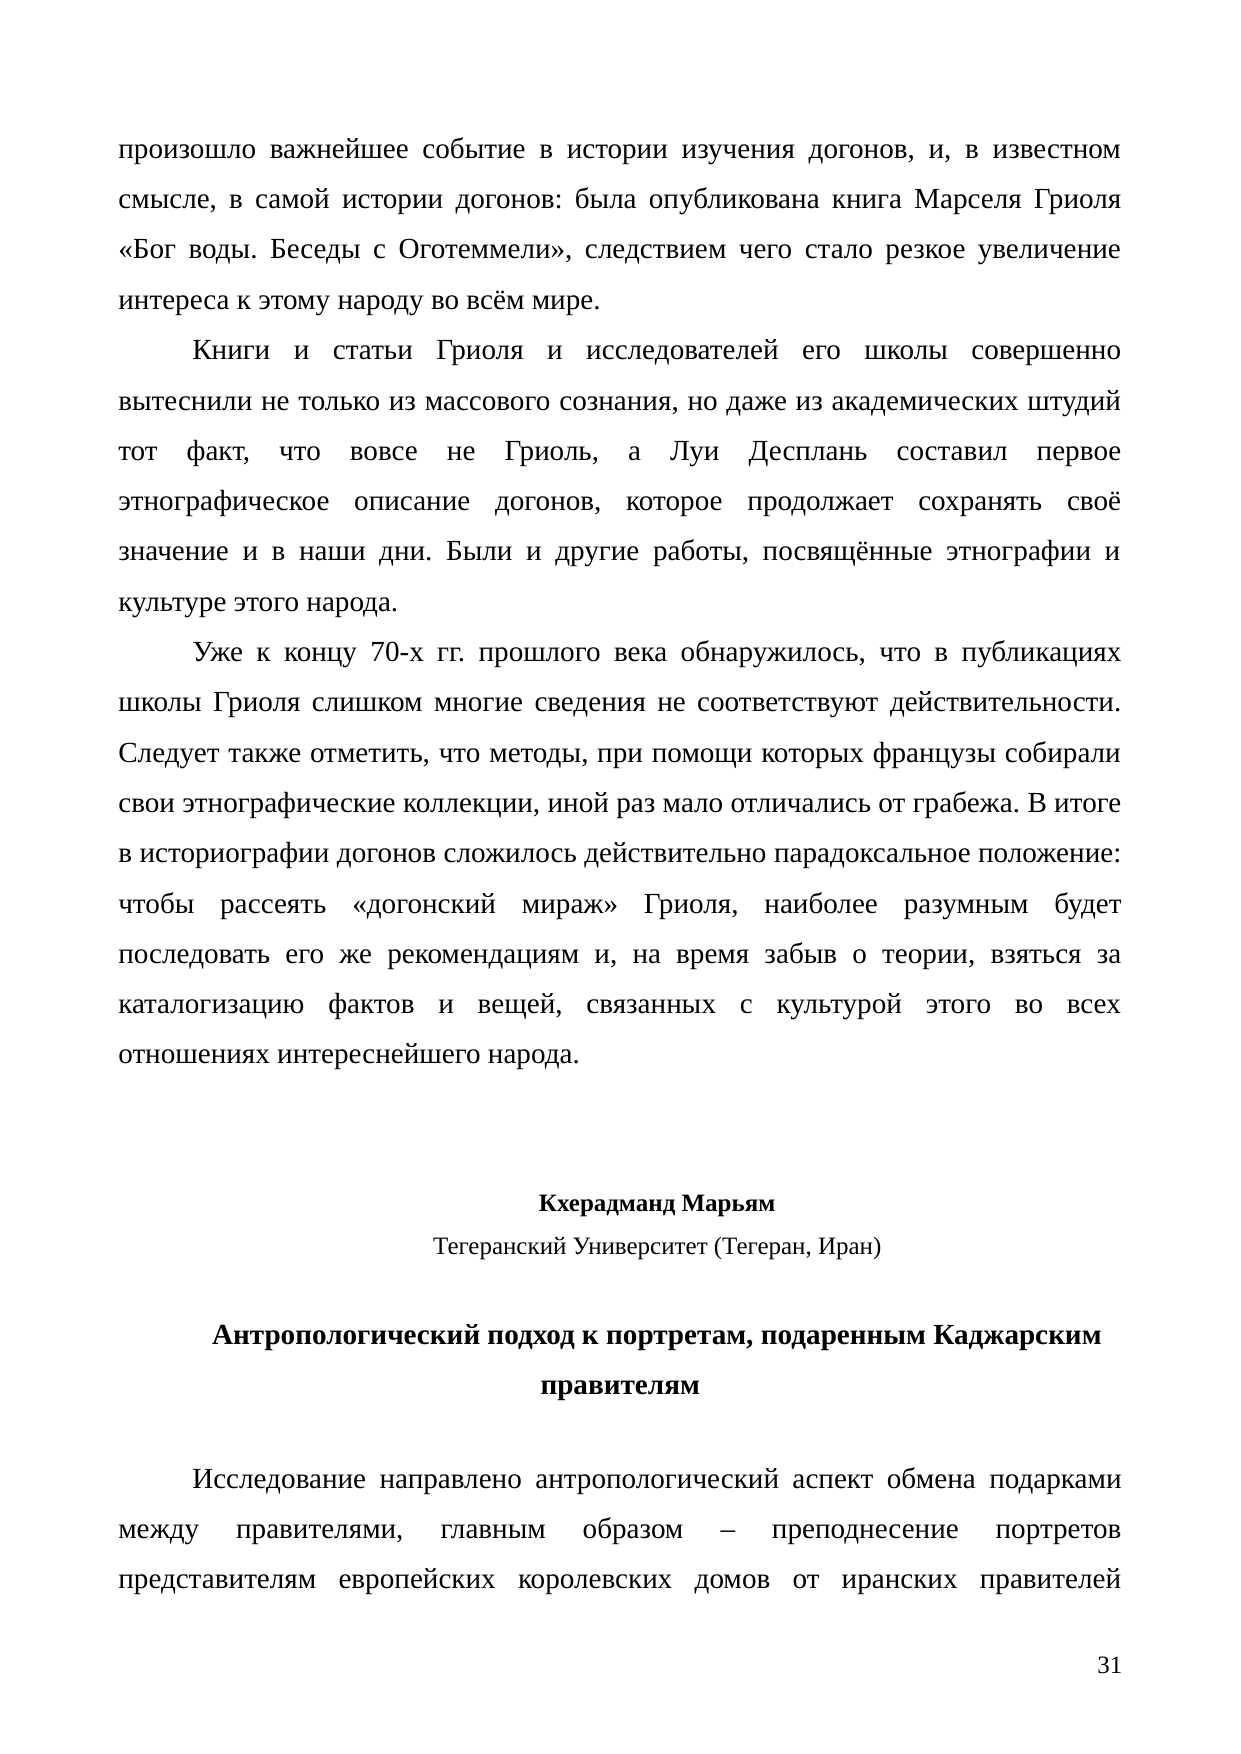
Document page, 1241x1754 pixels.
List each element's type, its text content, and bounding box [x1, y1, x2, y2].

text Тегеранский Университет (Тегеран, Иран) [118, 1231, 1122, 1259]
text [118, 131, 1122, 316]
text Книги и статьи Гриоля и исследователей его школы совершенно вытеснили не только из массового сознания, но даже из академических штудий тот факт, что вовсе не Гриоль, а Луи Десплань составил первое этнографическое описание догонов, которое продолжает сохранять своё значение и в наши дни. Были и другие работы, посвящённые этнографии и культуре этого народа. [118, 332, 1122, 617]
text Уже к концу 70-х гг. прошлого века обнаружилось, что в публикациях школы Гриоля слишком многие сведения не соответствуют действительности. Следует также отметить, что методы, при помощи которых французы собирали свои этнографические коллекции, иной раз мало отличались от грабежа. В итоге в историографии догонов сложилось действительно парадоксальное положение: чтобы рассеять «догонский мираж» Гриоля, наиболее разумным будет последовать его же рекомендациям и, на время забыв о теории, взяться за каталогизацию фактов и вещей, связанных с культурой этого во всех отношениях интереснейшего народа. [118, 634, 1122, 1070]
text Кхерадманд Марьям [118, 1188, 1122, 1216]
text Антропологический подход к портретам, подаренным Каджарским правителям [118, 1317, 1122, 1401]
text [118, 1461, 1122, 1595]
